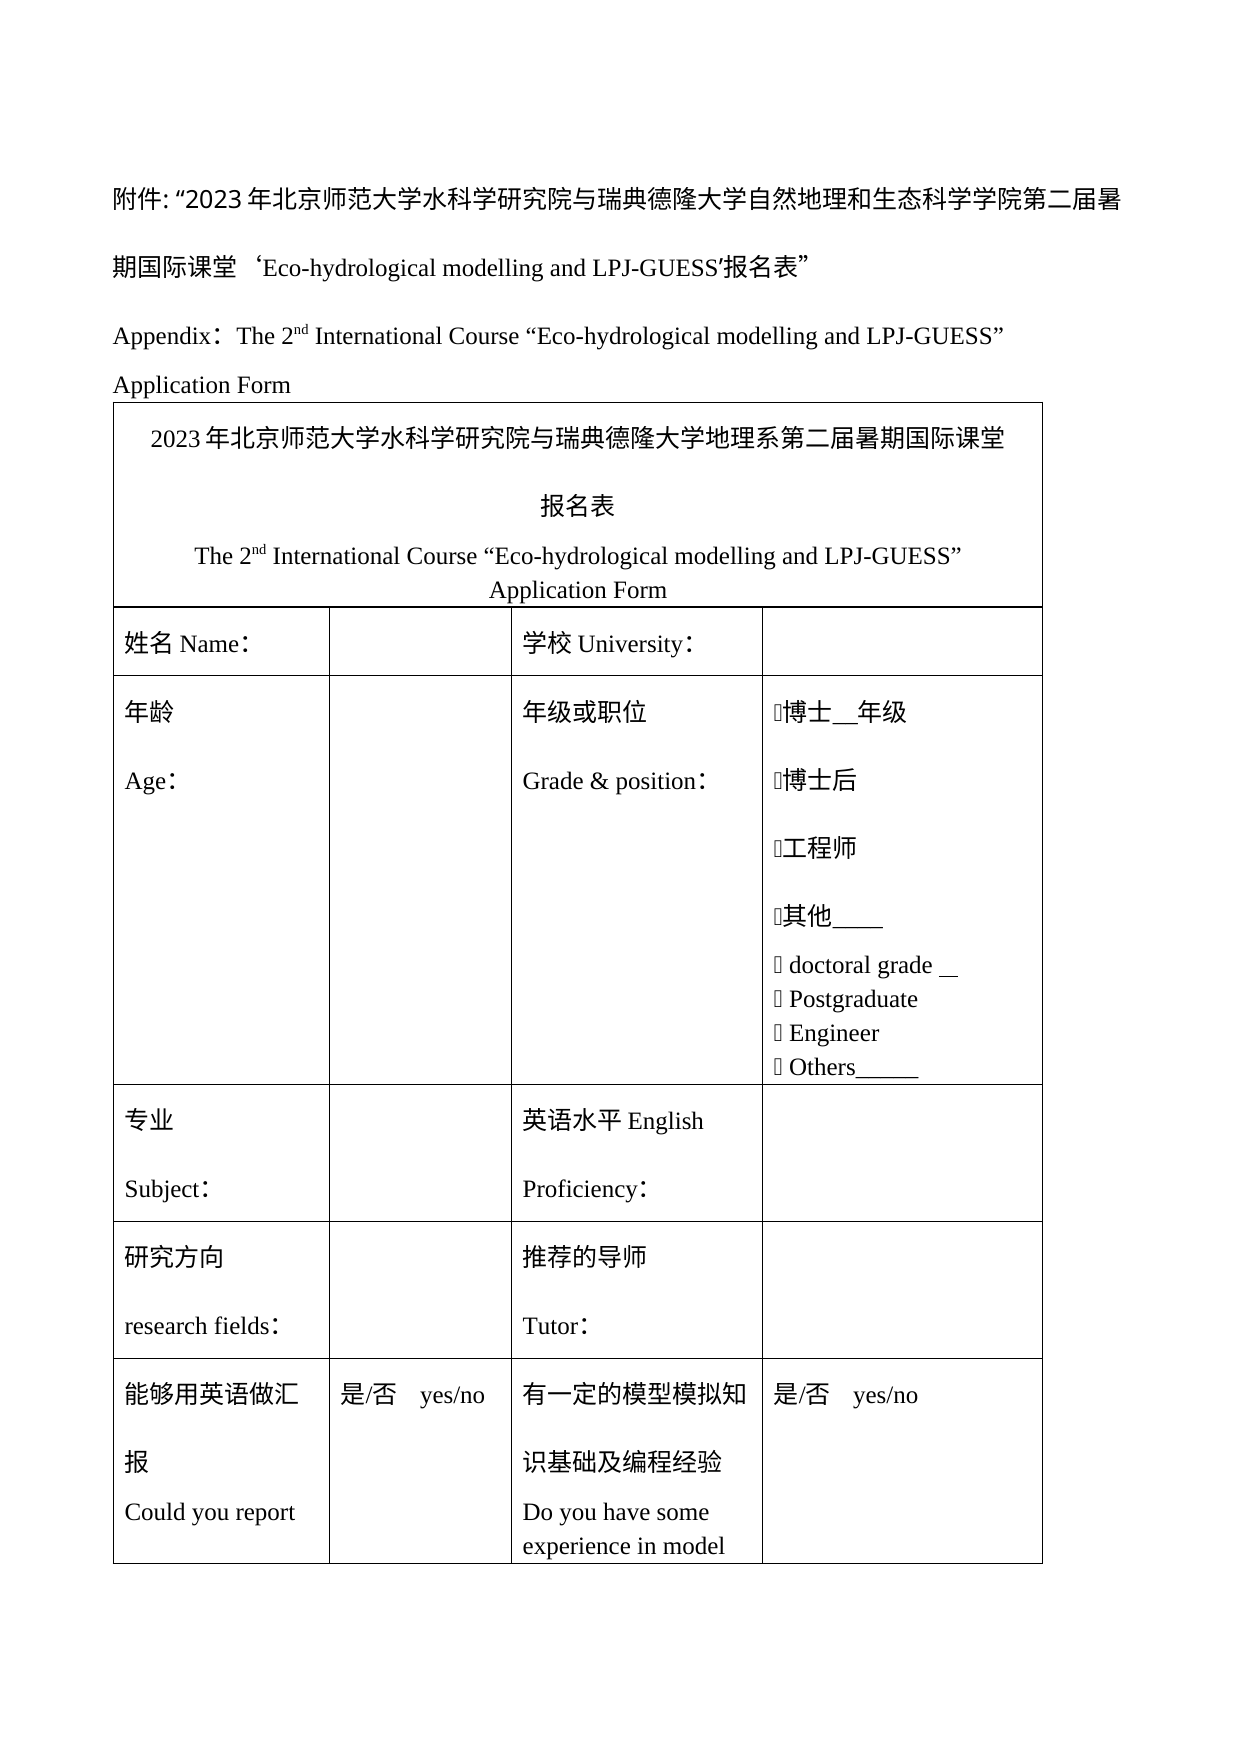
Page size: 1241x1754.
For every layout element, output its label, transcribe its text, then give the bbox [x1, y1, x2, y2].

text 附件: “2023年北京师范大学水科学研究院与瑞典德隆大学自然地理和生态科学学院第二届暑期国际课堂‘Eco-hydrological modelling and LPJ-GUESS’报名表” [112, 164, 1128, 300]
table_cell 英语水平English Proficiency： [512, 1085, 762, 1221]
table_cell [330, 1085, 511, 1221]
table_header 2023年北京师范大学水科学研究院与瑞典德隆大学地理系第二届暑期国际课堂 报名表 The 2nd International Course “Eco-hydrological modelling and LPJ-GUESS” Application Form [114, 403, 1042, 606]
table_cell [330, 1222, 511, 1358]
table_cell 博士__年级 博士后 工程师 其他____ doctoral grade Postgraduate Engineer Others_____ [763, 676, 1042, 1084]
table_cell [512, 1359, 762, 1562]
table_cell [763, 1222, 1042, 1358]
table_cell [763, 1085, 1042, 1221]
table_cell 学校University： [512, 608, 762, 675]
table_cell 姓名Name： [114, 608, 329, 675]
table_cell 是/否 yes/no [330, 1359, 511, 1562]
table_cell 专业 Subject： [114, 1085, 329, 1221]
text Appendix：The 2nd International Course “Eco-hydrological modelling and LPJ-GUESS” Application Form [112, 300, 1128, 402]
table_cell 研究方向 research fields： [114, 1222, 329, 1358]
table_cell 推荐的导师 Tutor： [512, 1222, 762, 1358]
table_cell 是/否 yes/no [763, 1359, 1042, 1562]
table_cell 年级或职位 Grade & position： [512, 676, 762, 1084]
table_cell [114, 1359, 329, 1562]
table_cell [330, 608, 511, 675]
table_cell [763, 608, 1042, 675]
table_cell [330, 676, 511, 1084]
table_cell 年龄 Age： [114, 676, 329, 1084]
